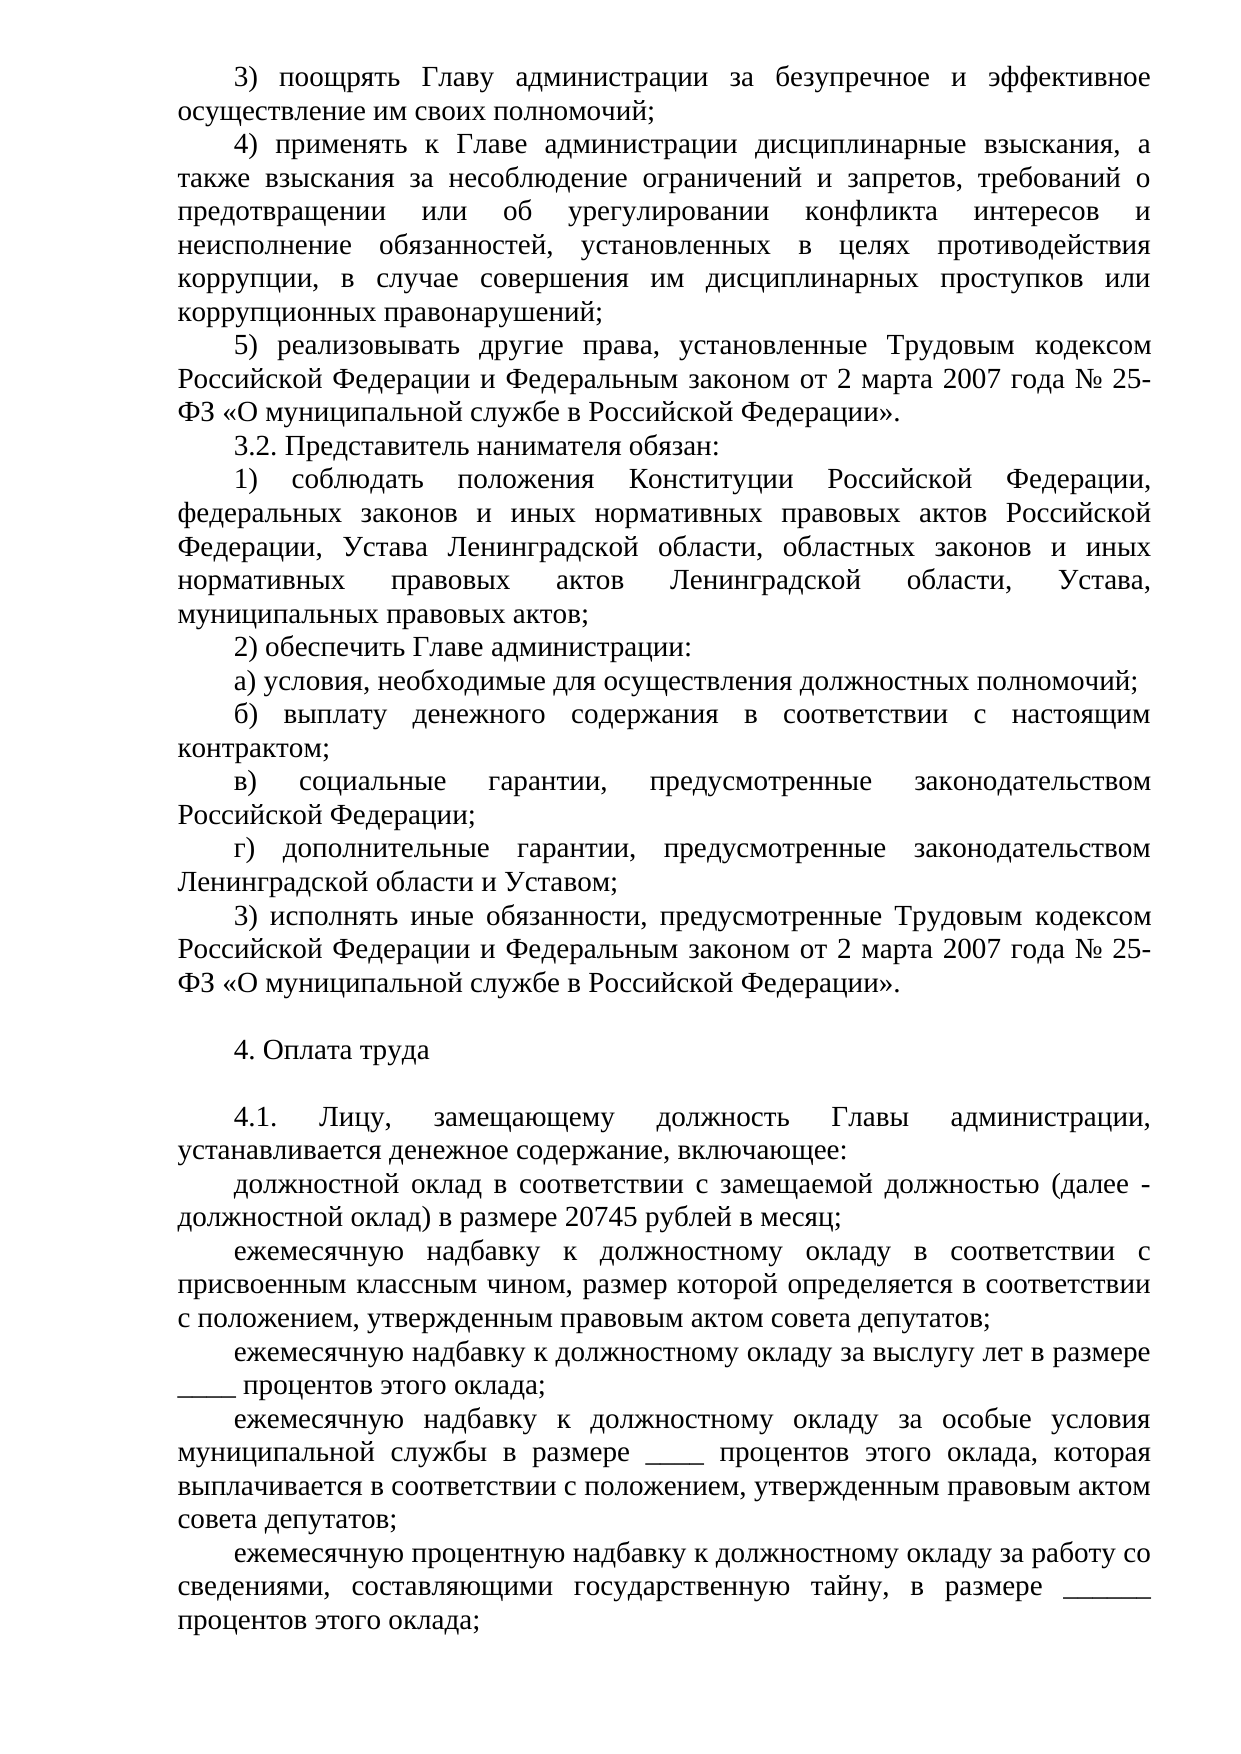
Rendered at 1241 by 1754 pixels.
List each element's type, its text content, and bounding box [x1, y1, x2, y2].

text б) выплату денежного содержания в соответствии с настоящим контрактом; [177, 696, 1152, 763]
text 5) реализовывать другие права, установленные Трудовым кодексом Российской Федерации и Федеральным законом от 2 марта 2007 года № 25-ФЗ «О муниципальной службе в Российской Федерации». [177, 327, 1152, 428]
text г) дополнительные гарантии, предусмотренные законодательством Ленинградской области и Уставом; [177, 831, 1152, 898]
text ежемесячную надбавку к должностному окладу за особые условия муниципальной службы в размере ____ процентов этого оклада, которая выплачивается в соответствии с положением, утвержденным правовым актом совета депутатов; [177, 1401, 1152, 1535]
text ежемесячную надбавку к должностному окладу за выслугу лет в размере ____ процентов этого оклада; [177, 1334, 1152, 1401]
text 2) обеспечить Главе администрации: [177, 629, 1152, 663]
text а) условия, необходимые для осуществления должностных полномочий; [177, 663, 1152, 696]
text в) социальные гарантии, предусмотренные законодательством Российской Федерации; [177, 763, 1152, 831]
text 1) соблюдать положения Конституции Российской Федерации, федеральных законов и иных нормативных правовых актов Российской Федерации, Устава Ленинградской области, областных законов и иных нормативных правовых актов Ленинградской области, Устава, муниципальных правовых актов; [177, 462, 1152, 629]
text 4) применять к Главе администрации дисциплинарные взыскания, а также взыскания за несоблюдение ограничений и запретов, требований о предотвращении или об урегулировании конфликта интересов и неисполнение обязанностей, установленных в целях противодействия коррупции, в случае совершения им дисциплинарных проступков или коррупционных правонарушений; [177, 126, 1152, 327]
text ежемесячную надбавку к должностному окладу в соответствии с присвоенным классным чином, размер которой определяется в соответствии с положением, утвержденным правовым актом совета депутатов; [177, 1233, 1152, 1334]
text должностной оклад в соответствии с замещаемой должностью (далее - должностной оклад) в размере 20745 рублей в месяц; [177, 1166, 1152, 1233]
text 3) поощрять Главу администрации за безупречное и эффективное осуществление им своих полномочий; [177, 59, 1152, 126]
text 3.2. Представитель нанимателя обязан: [177, 428, 1152, 462]
text 3) исполнять иные обязанности, предусмотренные Трудовым кодексом Российской Федерации и Федеральным законом от 2 марта 2007 года № 25-ФЗ «О муниципальной службе в Российской Федерации». [177, 898, 1152, 998]
text ежемесячную процентную надбавку к должностному окладу за работу со сведениями, составляющими государственную тайну, в размере ______ процентов этого оклада; [177, 1535, 1152, 1636]
text 4.1. Лицу, замещающему должность Главы администрации, устанавливается денежное содержание, включающее: [177, 1099, 1152, 1166]
text 4. Оплата труда [177, 1032, 1152, 1065]
